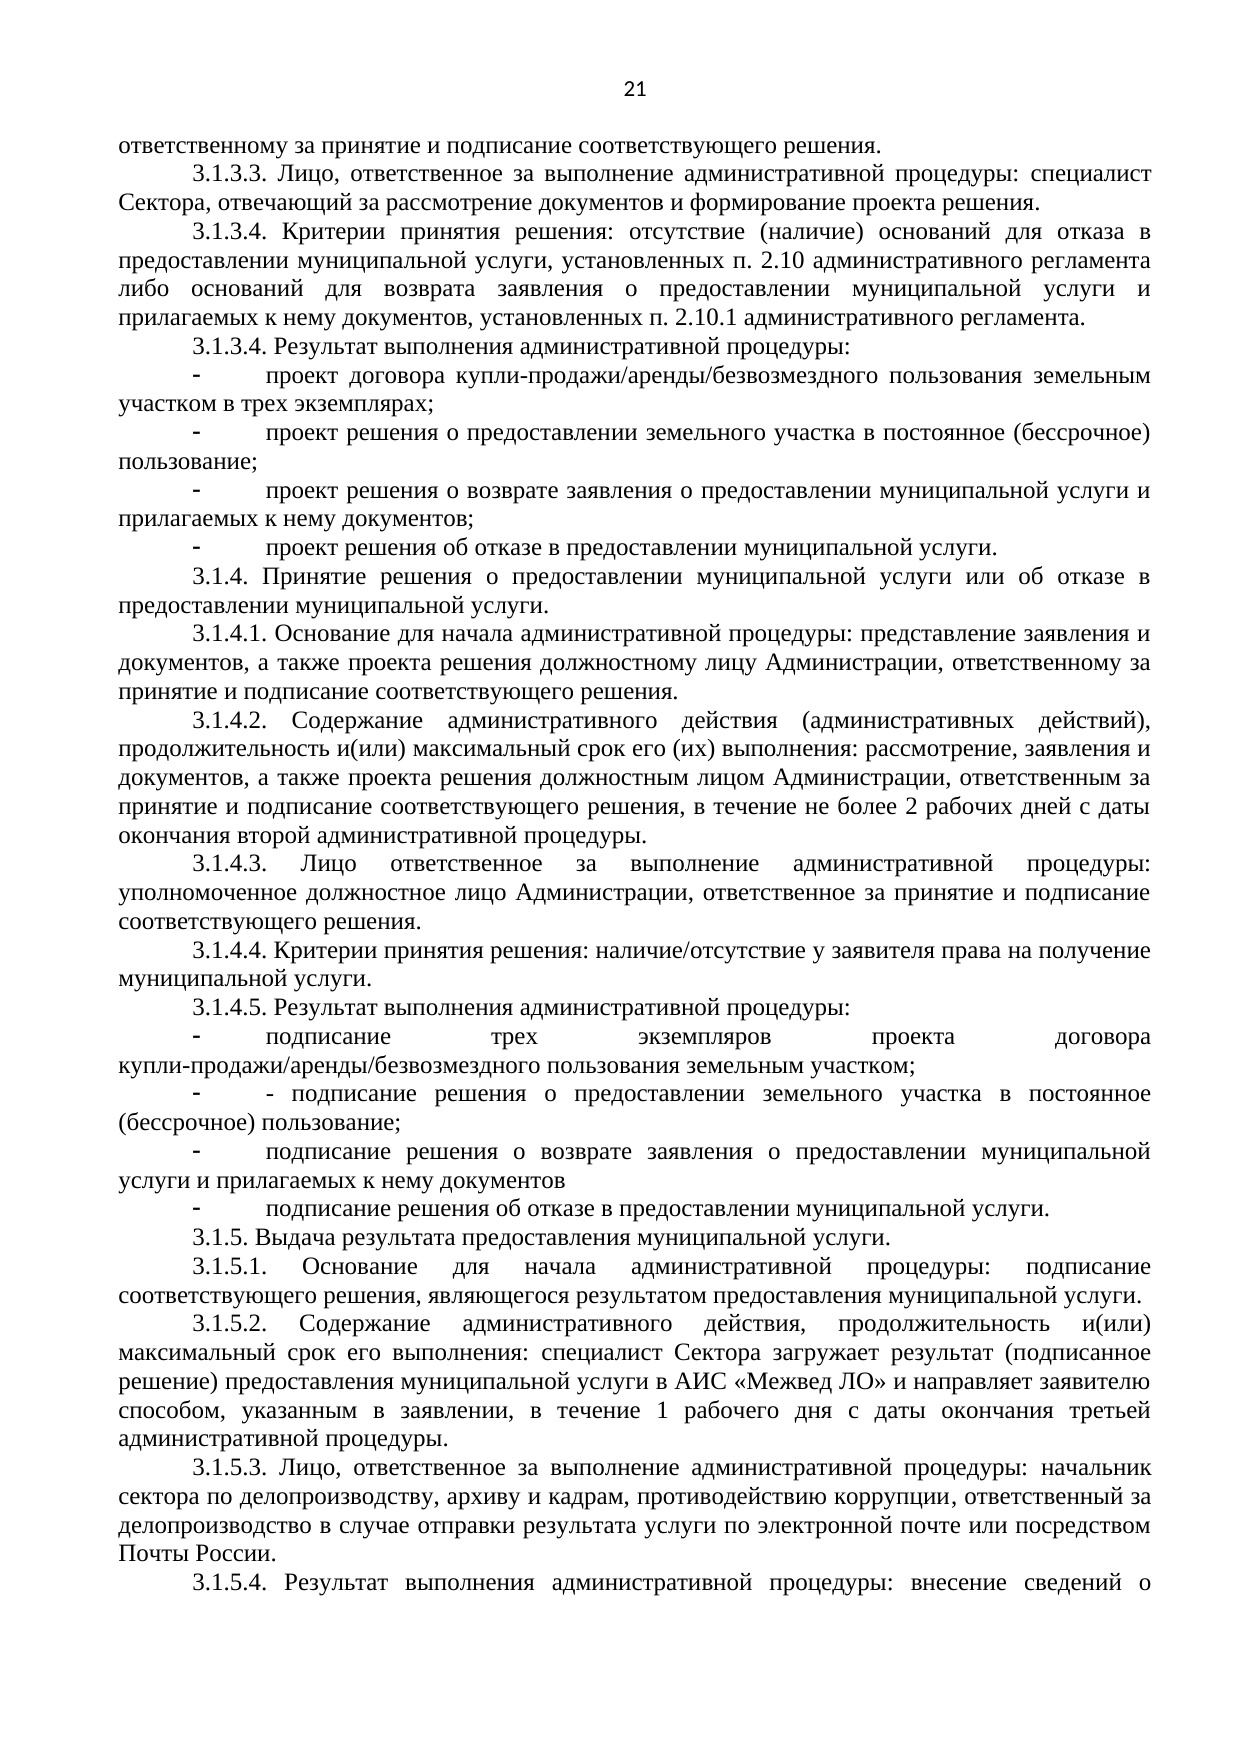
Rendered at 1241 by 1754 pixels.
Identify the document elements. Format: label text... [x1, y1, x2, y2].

text 3.1.3.3. Лицо, ответственное за выполнение административной процедуры: специалист Сектора, отвечающий за рассмотрение документов и формирование проекта решения. [118, 158, 1152, 216]
text 3.1.4.1. Основание для начала административной процедуры: представление заявления и документов, а также проекта решения должностному лицу Администрации, ответственному за принятие и подписание соответствующего решения. [118, 618, 1152, 705]
text 3.1.4.2. Содержание административного действия (административных действий), продолжительность и(или) максимальный срок его (их) выполнения: рассмотрение, заявления и документов, а также проекта решения должностным лицом Администрации, ответственным за принятие и подписание соответствующего решения, в течение не более 2 рабочих дней с даты окончания второй административной процедуры. [118, 705, 1152, 848]
text 3.1.4.5. Результат выполнения административной процедуры: [118, 992, 1152, 1021]
text 3.1.4.3. Лицо ответственное за выполнение административной процедуры: уполномоченное должностное лицо Администрации, ответственное за принятие и подписание соответствующего решения. [118, 848, 1152, 935]
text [118, 130, 1152, 158]
list проект договора купли-продажи/аренды/безвозмездного пользования земельным участком в трех экземплярах; [118, 360, 1152, 417]
list подписание решения об отказе в предоставлении муниципальной услуги. [118, 1193, 1152, 1222]
list проект решения о возврате заявления о предоставлении муниципальной услуги и прилагаемых к нему документов; [118, 475, 1152, 532]
list проект решения о предоставлении земельного участка в постоянное (бессрочное) пользование; [118, 417, 1152, 475]
text 3.1.5. Выдача результата предоставления муниципальной услуги. [118, 1222, 1152, 1251]
text 3.1.3.4. Критерии принятия решения: отсутствие (наличие) оснований для отказа в предоставлении муниципальной услуги, установленных п. 2.10 административного регламента либо оснований для возврата заявления о предоставлении муниципальной услуги и прилагаемых к нему документов, установленных п. 2.10.1 административного регламента. [118, 216, 1152, 331]
list подписание трех экземпляров проекта договора купли-продажи/аренды/безвозмездного пользования земельным участком; [118, 1021, 1152, 1078]
text 3.1.5.1. Основание для начала административной процедуры: подписание соответствующего решения, являющегося результатом предоставления муниципальной услуги. [118, 1251, 1152, 1308]
list проект решения об отказе в предоставлении муниципальной услуги. [118, 532, 1152, 561]
text 3.1.5.3. Лицо, ответственное за выполнение административной процедуры: начальник сектора по делопроизводству, архиву и кадрам, противодействию коррупции, ответственный за делопроизводство в случае отправки результата услуги по электронной почте или посредством Почты России. [118, 1452, 1152, 1567]
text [118, 1567, 1152, 1596]
text 3.1.4. Принятие решения о предоставлении муниципальной услуги или об отказе в предоставлении муниципальной услуги. [118, 561, 1152, 618]
text 3.1.3.4. Результат выполнения административной процедуры: [118, 331, 1152, 360]
list подписание решения о возврате заявления о предоставлении муниципальной услуги и прилагаемых к нему документов [118, 1136, 1152, 1193]
text 3.1.5.2. Содержание административного действия, продолжительность и(или) максимальный срок его выполнения: специалист Сектора загружает результат (подписанное решение) предоставления муниципальной услуги в АИС «Межвед ЛО» и направляет заявителю способом, указанным в заявлении, в течение 1 рабочего дня с даты окончания третьей административной процедуры. [118, 1308, 1152, 1452]
text 3.1.4.4. Критерии принятия решения: наличие/отсутствие у заявителя права на получение муниципальной услуги. [118, 935, 1152, 992]
list - подписание решения о предоставлении земельного участка в постоянное (бессрочное) пользование; [118, 1078, 1152, 1136]
